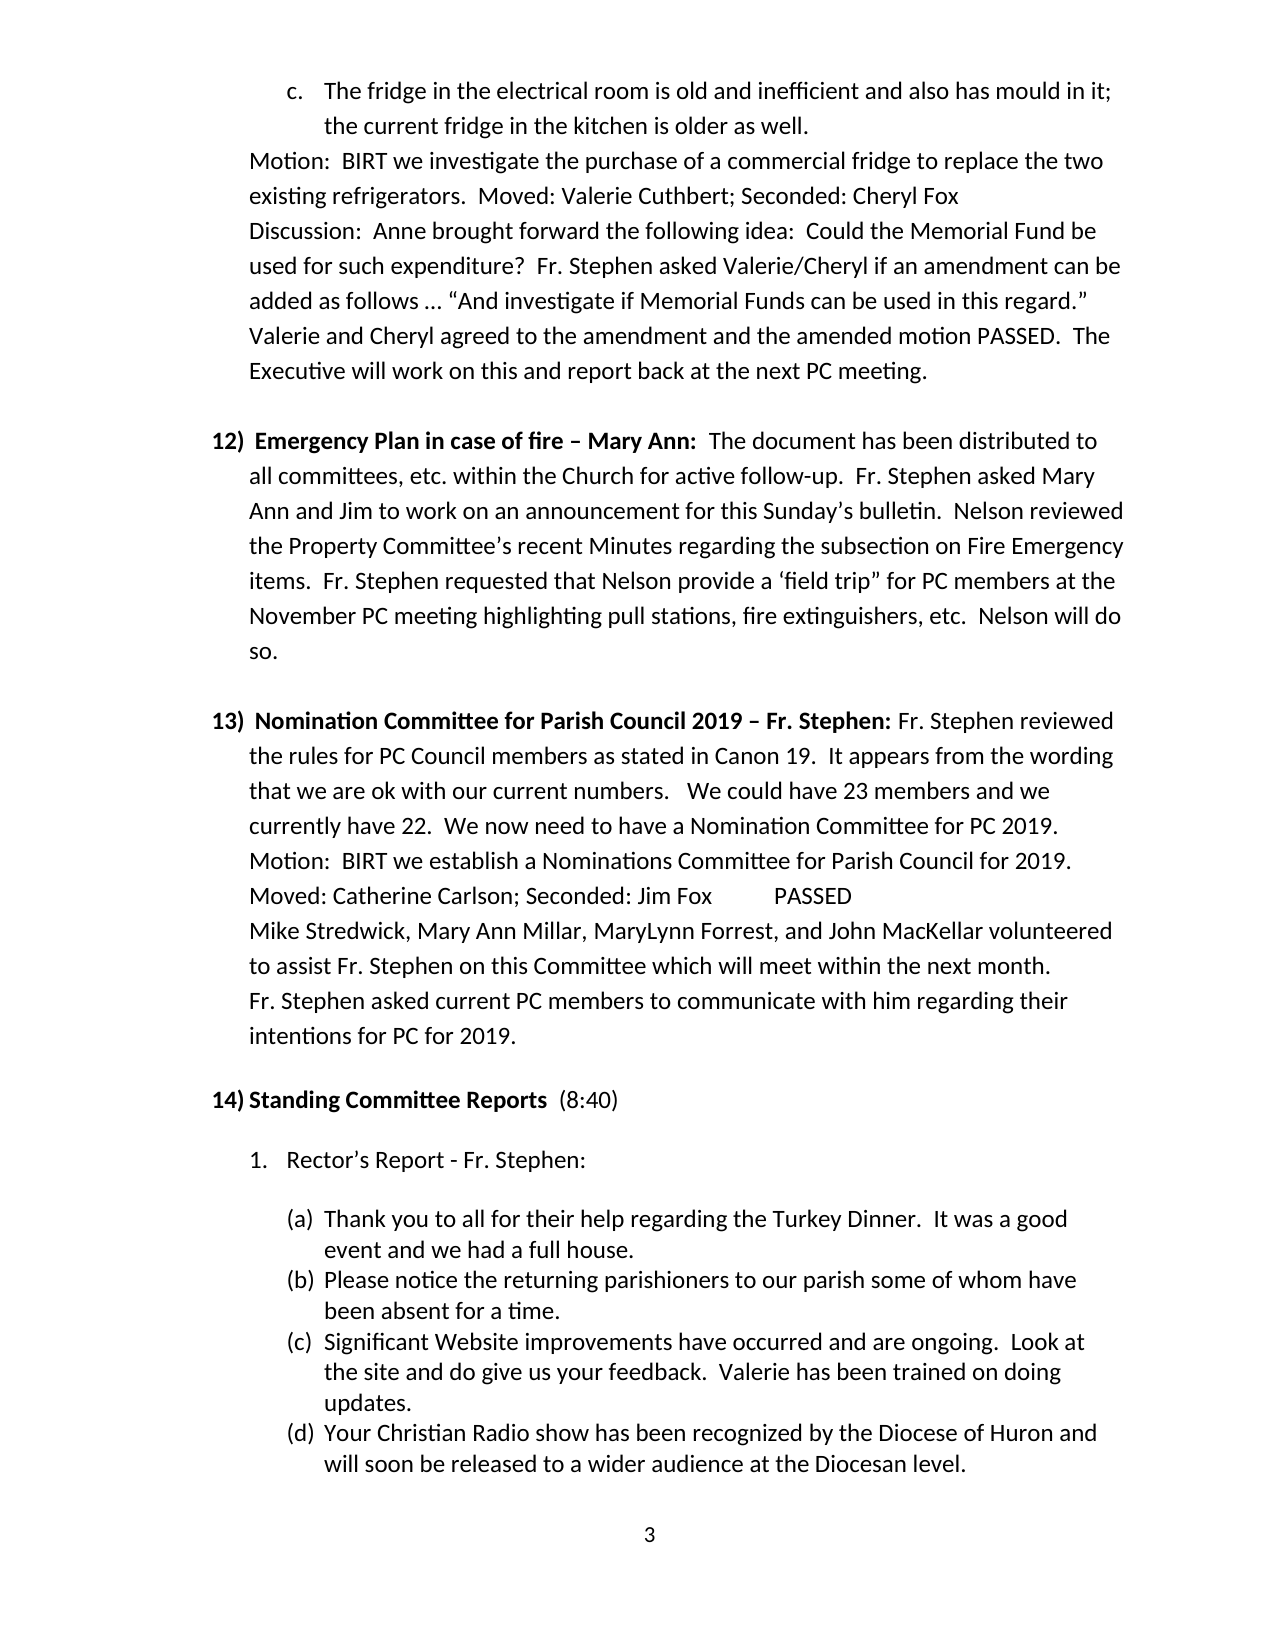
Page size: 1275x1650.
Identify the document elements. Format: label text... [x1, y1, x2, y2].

list Standing Committee Reports (8:40) [211, 1084, 1125, 1115]
list Significant Website improvements have occurred and are ongoing. Look at the site and do give us your feedback. Valerie has been trained on doing updates. [286, 1326, 1125, 1417]
list Your Christian Radio show has been recognized by the Diocese of Huron and will soon be released to a wider audience at the Diocesan level. [286, 1417, 1125, 1478]
list Rector’s Report - Fr. Stephen: [249, 1144, 1125, 1174]
list Thank you to all for their help regarding the Turkey Dinner. It was a good event and we had a full house. [286, 1203, 1125, 1264]
list Motion: BIRT we investigate the purchase of a commercial fridge to replace the two existing refrigerators. Moved: Valerie Cuthbert; Seconded: Cheryl Fox [249, 145, 1125, 211]
list Emergency Plan in case of fire – Mary Ann: The document has been distributed to all committees, etc. within the Church for active follow-up. Fr. Stephen asked Mary Ann and Jim to work on an announcement for this Sunday’s bulletin. Nelson reviewed the Property Committee’s recent Minutes regarding the subsection on Fire Emergency items. Fr. Stephen requested that Nelson provide a ‘field trip” for PC members at the November PC meeting highlighting pull stations, fire extinguishers, etc. Nelson will do so. [211, 425, 1125, 666]
list Mike Stredwick, Mary Ann Millar, MaryLynn Forrest, and John MacKellar volunteered to assist Fr. Stephen on this Committee which will meet within the next month. Fr. Stephen asked current PC members to communicate with him regarding their intentions for PC for 2019. [249, 915, 1125, 1051]
list The fridge in the electrical room is old and inefficient and also has mould in it; the current fridge in the kitchen is older as well. [286, 75, 1125, 141]
list Please notice the returning parishioners to our parish some of whom have been absent for a time. [286, 1264, 1125, 1326]
list Discussion: Anne brought forward the following idea: Could the Memorial Fund be used for such expenditure? Fr. Stephen asked Valerie/Cheryl if an amendment can be added as follows … “And investigate if Memorial Funds can be used in this regard.” Valerie and Cheryl agreed to the amendment and the amended motion PASSED. The Executive will work on this and report back at the next PC meeting. [249, 215, 1125, 386]
list Motion: BIRT we establish a Nominations Committee for Parish Council for 2019. Moved: Catherine Carlson; Seconded: Jim Fox PASSED [249, 845, 1125, 911]
list Nomination Committee for Parish Council 2019 – Fr. Stephen: Fr. Stephen reviewed the rules for PC Council members as stated in Canon 19. It appears from the wording that we are ok with our current numbers. We could have 23 members and we currently have 22. We now need to have a Nomination Committee for PC 2019. [211, 705, 1125, 841]
